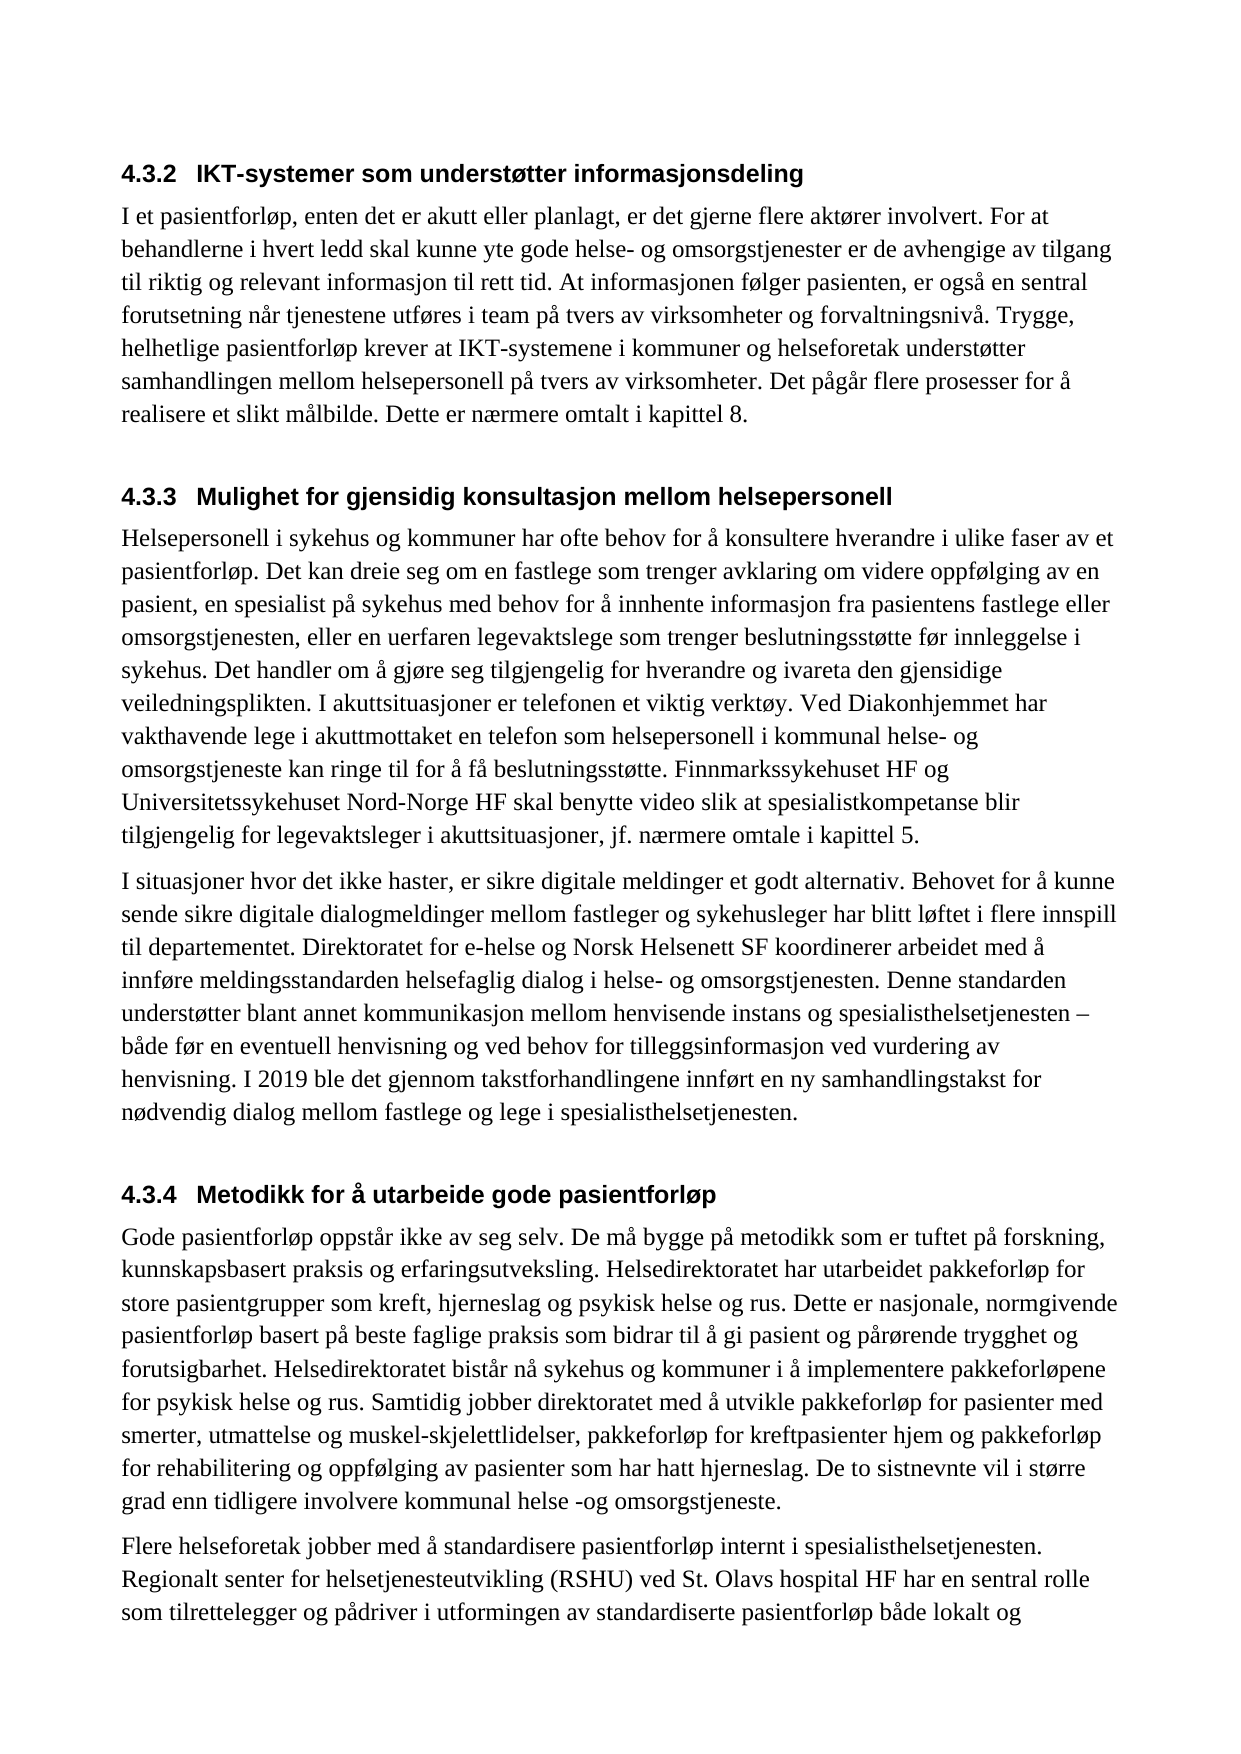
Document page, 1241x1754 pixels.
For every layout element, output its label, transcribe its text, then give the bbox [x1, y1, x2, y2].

text Gode pasientforløp oppstår ikke av seg selv. De må bygge på metodikk som er tuftet på forskning, kunnskapsbasert praksis og erfaringsutveksling. Helsedirektoratet har utarbeidet pakkeforløp for store pasientgrupper som kreft, hjerneslag og psykisk helse og rus. Dette er nasjonale, normgivende pasientforløp basert på beste faglige praksis som bidrar til å gi pasient og pårørende trygghet og forutsigbarhet. Helsedirektoratet bistår nå sykehus og kommuner i å implementere pakkeforløpene for psykisk helse og rus. Samtidig jobber direktoratet med å utvikle pakkeforløp for pasienter med smerter, utmattelse og muskel-skjelettlidelser, pakkeforløp for kreftpasienter hjem og pakkeforløp for rehabilitering og oppfølging av pasienter som har hatt hjerneslag. De to sistnevnte vil i større grad enn tidligere involvere kommunal helse -og omsorgstjeneste. [121, 1222, 1119, 1514]
text I et pasientforløp, enten det er akutt eller planlagt, er det gjerne flere aktører involvert. For at behandlerne i hvert ledd skal kunne yte gode helse- og omsorgstjenester er de avhengige av tilgang til riktig og relevant informasjon til rett tid. At informasjonen følger pasienten, er også en sentral forutsetning når tjenestene utføres i team på tvers av virksomheter og forvaltningsnivå. Trygge, helhetlige pasientforløp krever at IKT-systemene i kommuner og helseforetak understøtter samhandlingen mellom helsepersonell på tvers av virksomheter. Det pågår flere prosesser for å realisere et slikt målbilde. Dette er nærmere omtalt i kapittel 8. [121, 201, 1119, 428]
subtitle Mulighet for gjensidig konsultasjon mellom helsepersonell [121, 482, 1119, 511]
text I situasjoner hvor det ikke haster, er sikre digitale meldinger et godt alternativ. Behovet for å kunne sende sikre digitale dialogmeldinger mellom fastleger og sykehusleger har blitt løftet i flere innspill til departementet. Direktoratet for e-helse og Norsk Helsenett SF koordinerer arbeidet med å innføre meldingsstandarden helsefaglig dialog i helse- og omsorgstjenesten. Denne standarden understøtter blant annet kommunikasjon mellom henvisende instans og spesialisthelsetjenesten – både før en eventuell henvisning og ved behov for tilleggsinformasjon ved vurdering av henvisning. I 2019 ble det gjennom takstforhandlingene innført en ny samhandlingstakst for nødvendig dialog mellom fastlege og lege i spesialisthelsetjenesten. [121, 866, 1119, 1126]
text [121, 1531, 1119, 1626]
subtitle IKT-systemer som understøtter informasjonsdeling [121, 159, 1119, 188]
text Helsepersonell i sykehus og kommuner har ofte behov for å konsultere hverandre i ulike faser av et pasientforløp. Det kan dreie seg om en fastlege som trenger avklaring om videre oppfølging av en pasient, en spesialist på sykehus med behov for å innhente informasjon fra pasientens fastlege eller omsorgstjenesten, eller en uerfaren legevaktslege som trenger beslutningsstøtte før innleggelse i sykehus. Det handler om å gjøre seg tilgjengelig for hverandre og ivareta den gjensidige veiledningsplikten. I akuttsituasjoner er telefonen et viktig verktøy. Ved Diakonhjemmet har vakthavende lege i akuttmottaket en telefon som helsepersonell i kommunal helse- og omsorgstjeneste kan ringe til for å få beslutningsstøtte. Finnmarkssykehuset HF og Universitetssykehuset Nord-Norge HF skal benytte video slik at spesialistkompetanse blir tilgjengelig for legevaktsleger i akuttsituasjoner, jf. nærmere omtale i kapittel 5. [121, 523, 1119, 849]
subtitle Metodikk for å utarbeide gode pasientforløp [121, 1180, 1119, 1209]
